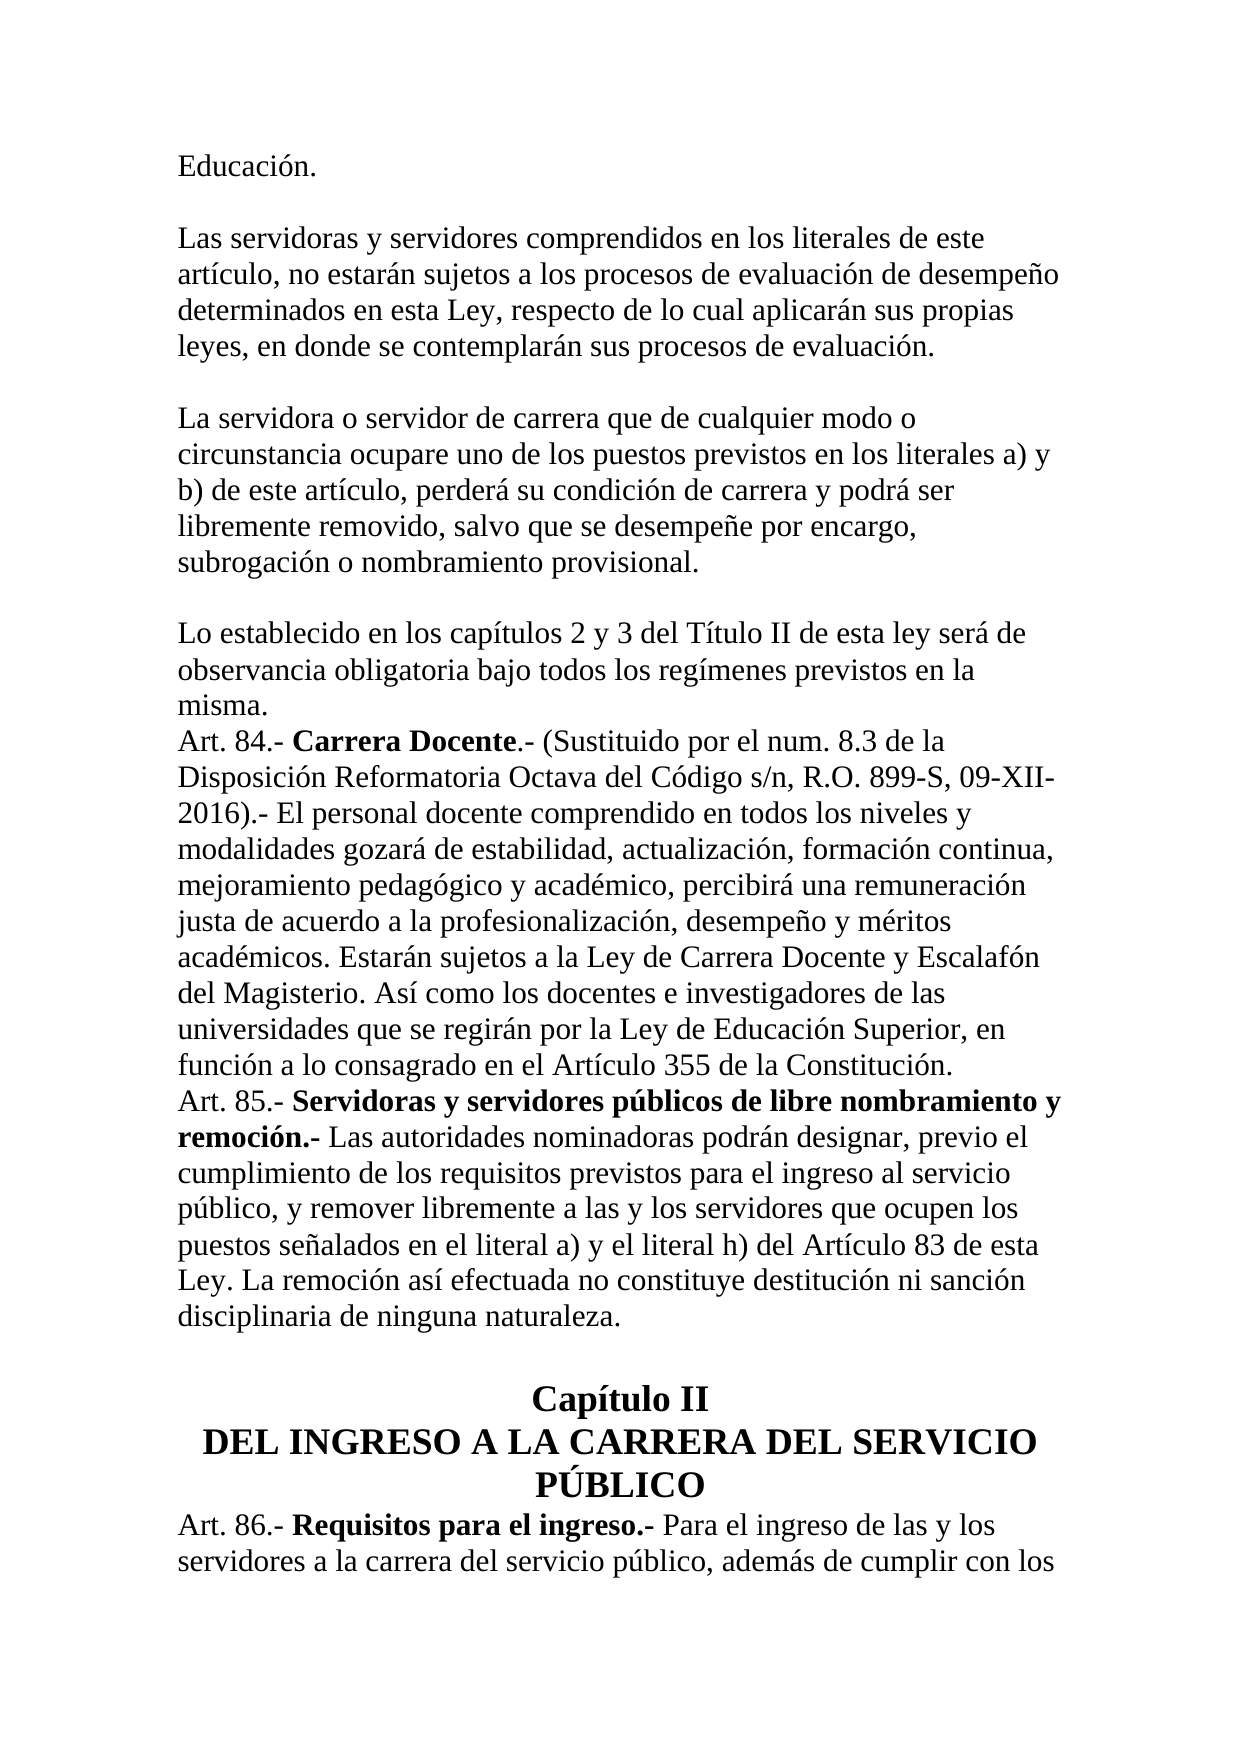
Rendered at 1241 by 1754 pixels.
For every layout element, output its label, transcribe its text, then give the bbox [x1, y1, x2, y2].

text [177, 1506, 1063, 1578]
text Art. 85.- Servidoras y servidores públicos de libre nombramiento y remoción.- Las autoridades nominadoras podrán designar, previo el cumplimiento de los requisitos previstos para el ingreso al servicio público, y remover libremente a las y los servidores que ocupen los puestos señalados en el literal a) y el literal h) del Artículo 83 de esta Ley. La remoción así efectuada no constituye destitución ni sanción disciplinaria de ninguna naturaleza. [177, 1082, 1063, 1333]
text Capítulo II DEL INGRESO A LA CARRERA DEL SERVICIO PÚBLICO [177, 1333, 1063, 1506]
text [177, 148, 1063, 723]
text Art. 84.- Carrera Docente.- (Sustituido por el num. 8.3 de la Disposición Reformatoria Octava del Código s/n, R.O. 899-S, 09-XII-2016).- El personal docente comprendido en todos los niveles y modalidades gozará de estabilidad, actualización, formación continua, mejoramiento pedagógico y académico, percibirá una remuneración justa de acuerdo a la profesionalización, desempeño y méritos académicos. Estarán sujetos a la Ley de Carrera Docente y Escalafón del Magisterio. Así como los docentes e investigadores de las universidades que se regirán por la Ley de Educación Superior, en función a lo consagrado en el Artículo 355 de la Constitución. [177, 723, 1063, 1082]
